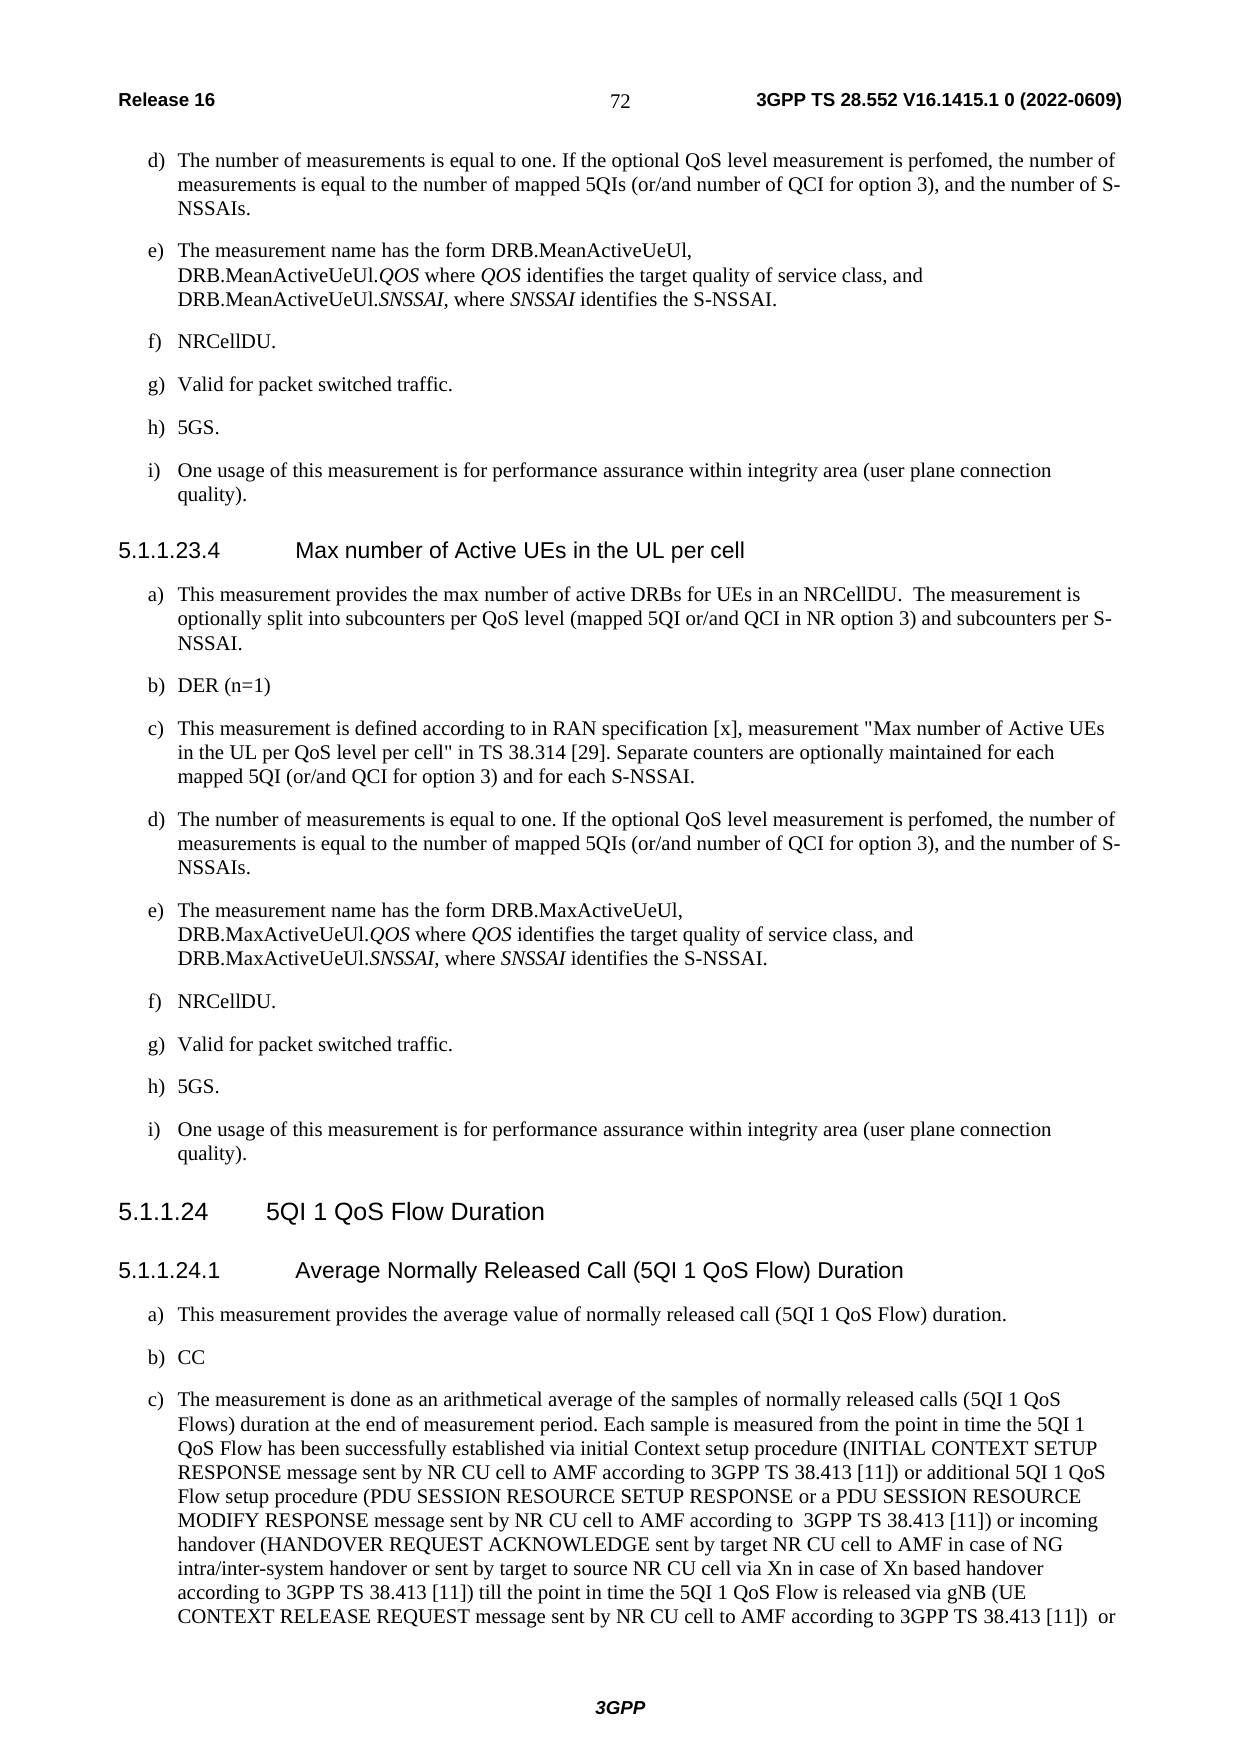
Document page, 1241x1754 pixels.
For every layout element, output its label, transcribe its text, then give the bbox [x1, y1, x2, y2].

subtitle 5.1.1.23.4 Max number of Active UEs in the UL per cell [118, 537, 1122, 563]
text d) The number of measurements is equal to one. If the optional QoS level measurement is perfomed, the number of measurements is equal to the number of mapped 5QIs (or/and number of QCI for option 3), and the number of S-NSSAIs. [148, 147, 1122, 220]
subtitle 5.1.1.24 5QI 1 QoS Flow Duration [118, 1197, 1122, 1225]
text f) NRCellDU. [148, 989, 1122, 1013]
text b) DER (n=1) [148, 673, 1122, 697]
text c) This measurement is defined according to in RAN specification [x], measurement "Max number of Active UEs in the UL per QoS level per cell" in TS 38.314 [29]. Separate counters are optionally maintained for each mapped 5QI (or/and QCI for option 3) and for each S-NSSAI. [148, 716, 1122, 788]
text i) One usage of this measurement is for performance assurance within integrity area (user plane connection quality). [148, 1117, 1122, 1165]
text g) Valid for packet switched traffic. [148, 1032, 1122, 1056]
text h) 5GS. [148, 1074, 1122, 1098]
text i) One usage of this measurement is for performance assurance within integrity area (user plane connection quality). [148, 458, 1122, 506]
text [148, 1387, 1122, 1628]
text d) The number of measurements is equal to one. If the optional QoS level measurement is perfomed, the number of measurements is equal to the number of mapped 5QIs (or/and number of QCI for option 3), and the number of S-NSSAIs. [148, 807, 1122, 879]
text h) 5GS. [148, 415, 1122, 439]
text e) The measurement name has the form DRB.MaxActiveUeUl, DRB.MaxActiveUeUl.QOS where QOS identifies the target quality of service class, and DRB.MaxActiveUeUl.SNSSAI, where SNSSAI identifies the S-NSSAI. [148, 898, 1122, 970]
text a) This measurement provides the average value of normally released call (5QI 1 QoS Flow) duration. [148, 1302, 1122, 1326]
text e) The measurement name has the form DRB.MeanActiveUeUl, DRB.MeanActiveUeUl.QOS where QOS identifies the target quality of service class, and DRB.MeanActiveUeUl.SNSSAI, where SNSSAI identifies the S-NSSAI. [148, 238, 1122, 311]
text a) This measurement provides the max number of active DRBs for UEs in an NRCellDU. The measurement is optionally split into subcounters per QoS level (mapped 5QI or/and QCI in NR option 3) and subcounters per S-NSSAI. [148, 582, 1122, 654]
text g) Valid for packet switched traffic. [148, 372, 1122, 396]
text b) CC [148, 1344, 1122, 1369]
subtitle 5.1.1.24.1 Average Normally Released Call (5QI 1 QoS Flow) Duration [118, 1257, 1122, 1283]
text f) NRCellDU. [148, 329, 1122, 353]
